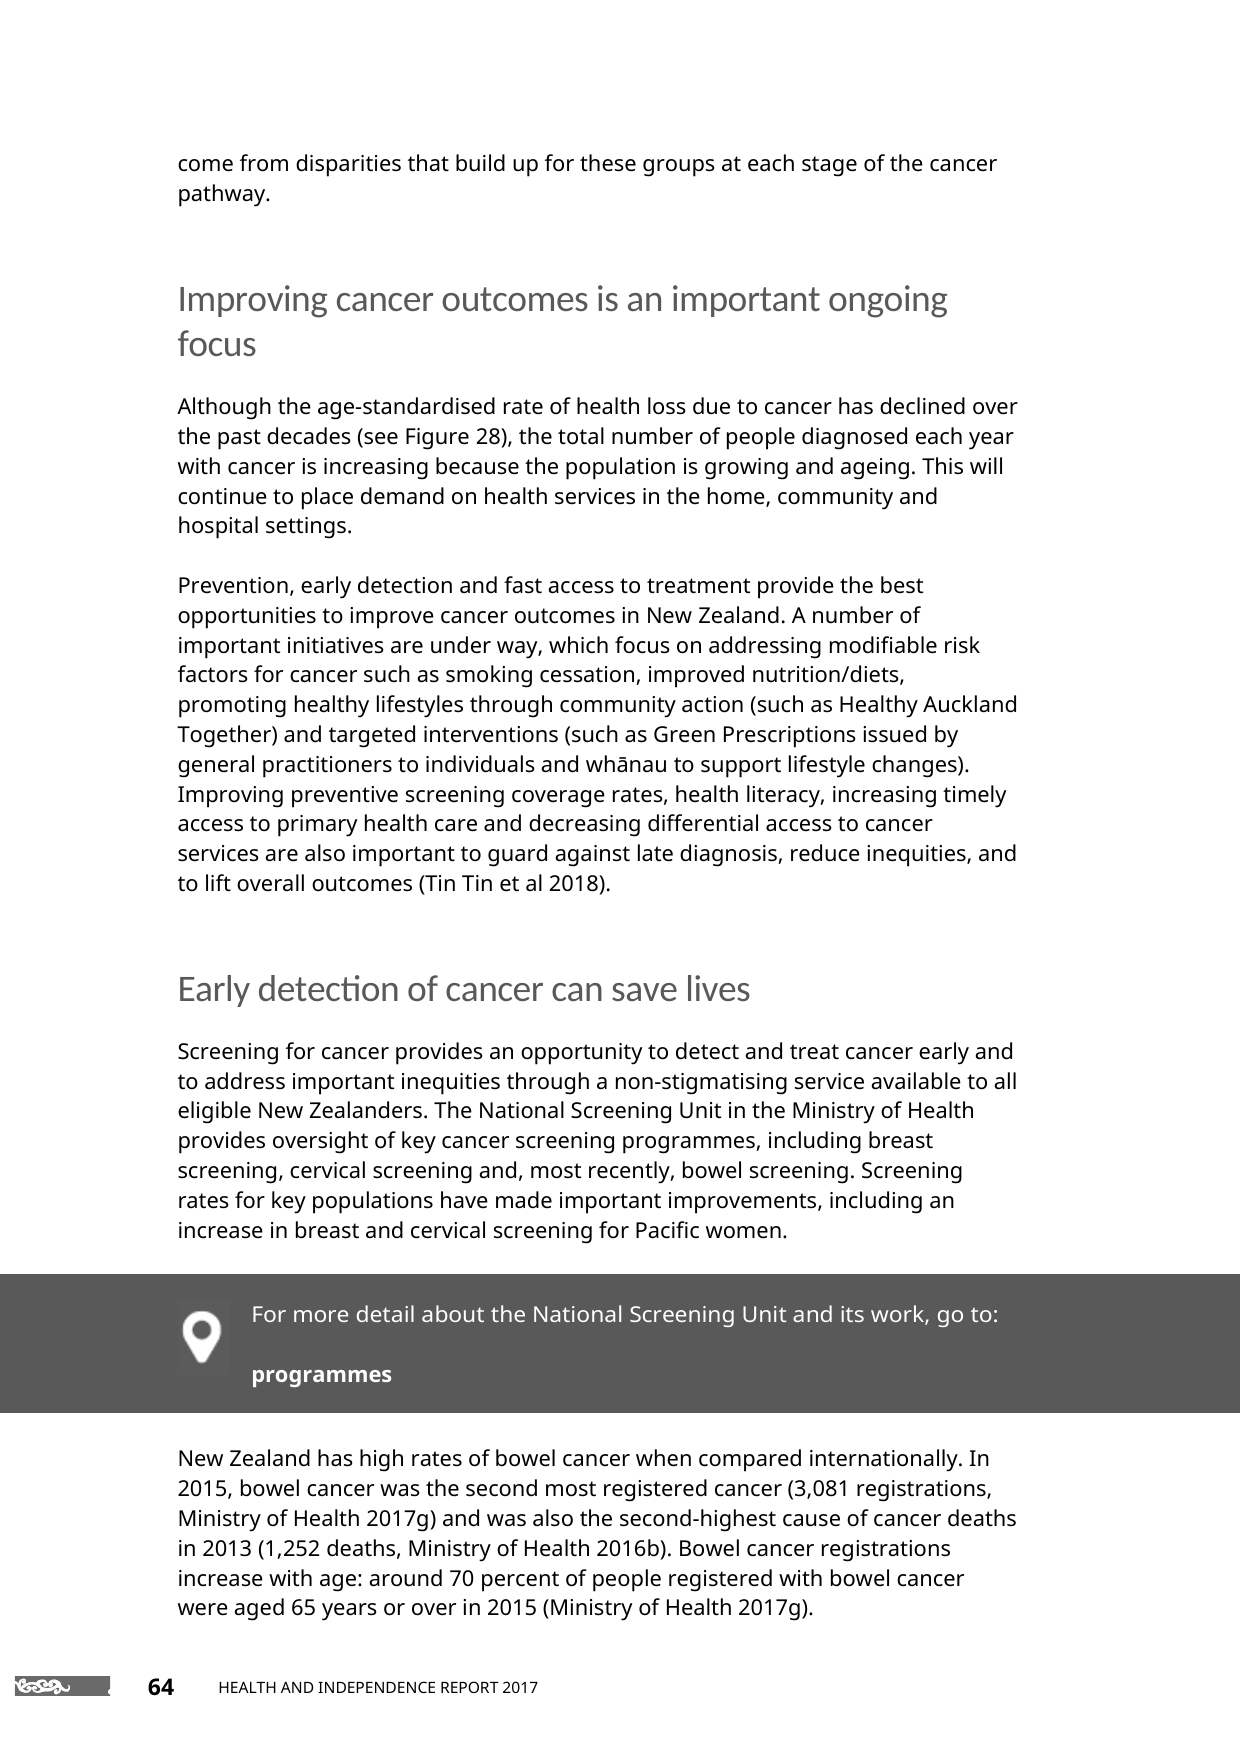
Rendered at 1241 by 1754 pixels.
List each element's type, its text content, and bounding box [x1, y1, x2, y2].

text Prevention, early detection and fast access to treatment provide the best opportunities to improve cancer outcomes in New Zealand. A number of important initiatives are under way, which focus on addressing modifiable risk factors for cancer such as smoking cessation, improved nutrition/diets, promoting healthy lifestyles through community action (such as Healthy Auckland Together) and targeted interventions (such as Green Prescriptions issued by general practitioners to individuals and whānau to support lifestyle changes). Improving preventive screening coverage rates, health literacy, increasing timely access to primary health care and decreasing differential access to cancer services are also important to guard against late diagnosis, reduce inequities, and to lift overall outcomes (Tin Tin et al 2018). [177, 570, 1019, 898]
text New Zealand has high rates of bowel cancer when compared internationally. In 2015, bowel cancer was the second most registered cancer (3,081 registrations, Ministry of Health 2017g) and was also the second-highest cause of cancer deaths in 2013 (1,252 deaths, Ministry of Health 2016b). Bowel cancer registrations increase with age: around 70 percent of people registered with bowel cancer were aged 65 years or over in 2015 (Ministry of Health 2017g). [177, 1443, 1019, 1622]
subtitle Improving cancer outcomes is an important ongoing focus [177, 274, 1019, 366]
text Although the age-standardised rate of health loss due to cancer has declined over the past decades (see Figure 28), the total number of people diagnosed each year with cancer is increasing because the population is growing and ageing. This will continue to place demand on health services in the home, community and hospital settings. [177, 391, 1019, 540]
text Screening for cancer provides an opportunity to detect and treat cancer early and to address important inequities through a non-stigmatising service available to all eligible New Zealanders. The National Screening Unit in the Ministry of Health provides oversight of key cancer screening programmes, including breast screening, cervical screening and, most recently, bowel screening. Screening rates for key populations have made important improvements, including an increase in breast and cervical screening for Pacific women. [177, 1036, 1019, 1244]
subtitle Early detection of cancer can save lives [177, 965, 1019, 1011]
table_header [177, 1274, 251, 1413]
table_header [0, 1274, 177, 1413]
table_header [1019, 1274, 1240, 1413]
table_header For more detail about the National Screening Unit and its work, go to: www.nsu.govt.nz/about-us-national-screening-unit/nsu-screening- programmes [251, 1274, 1019, 1413]
